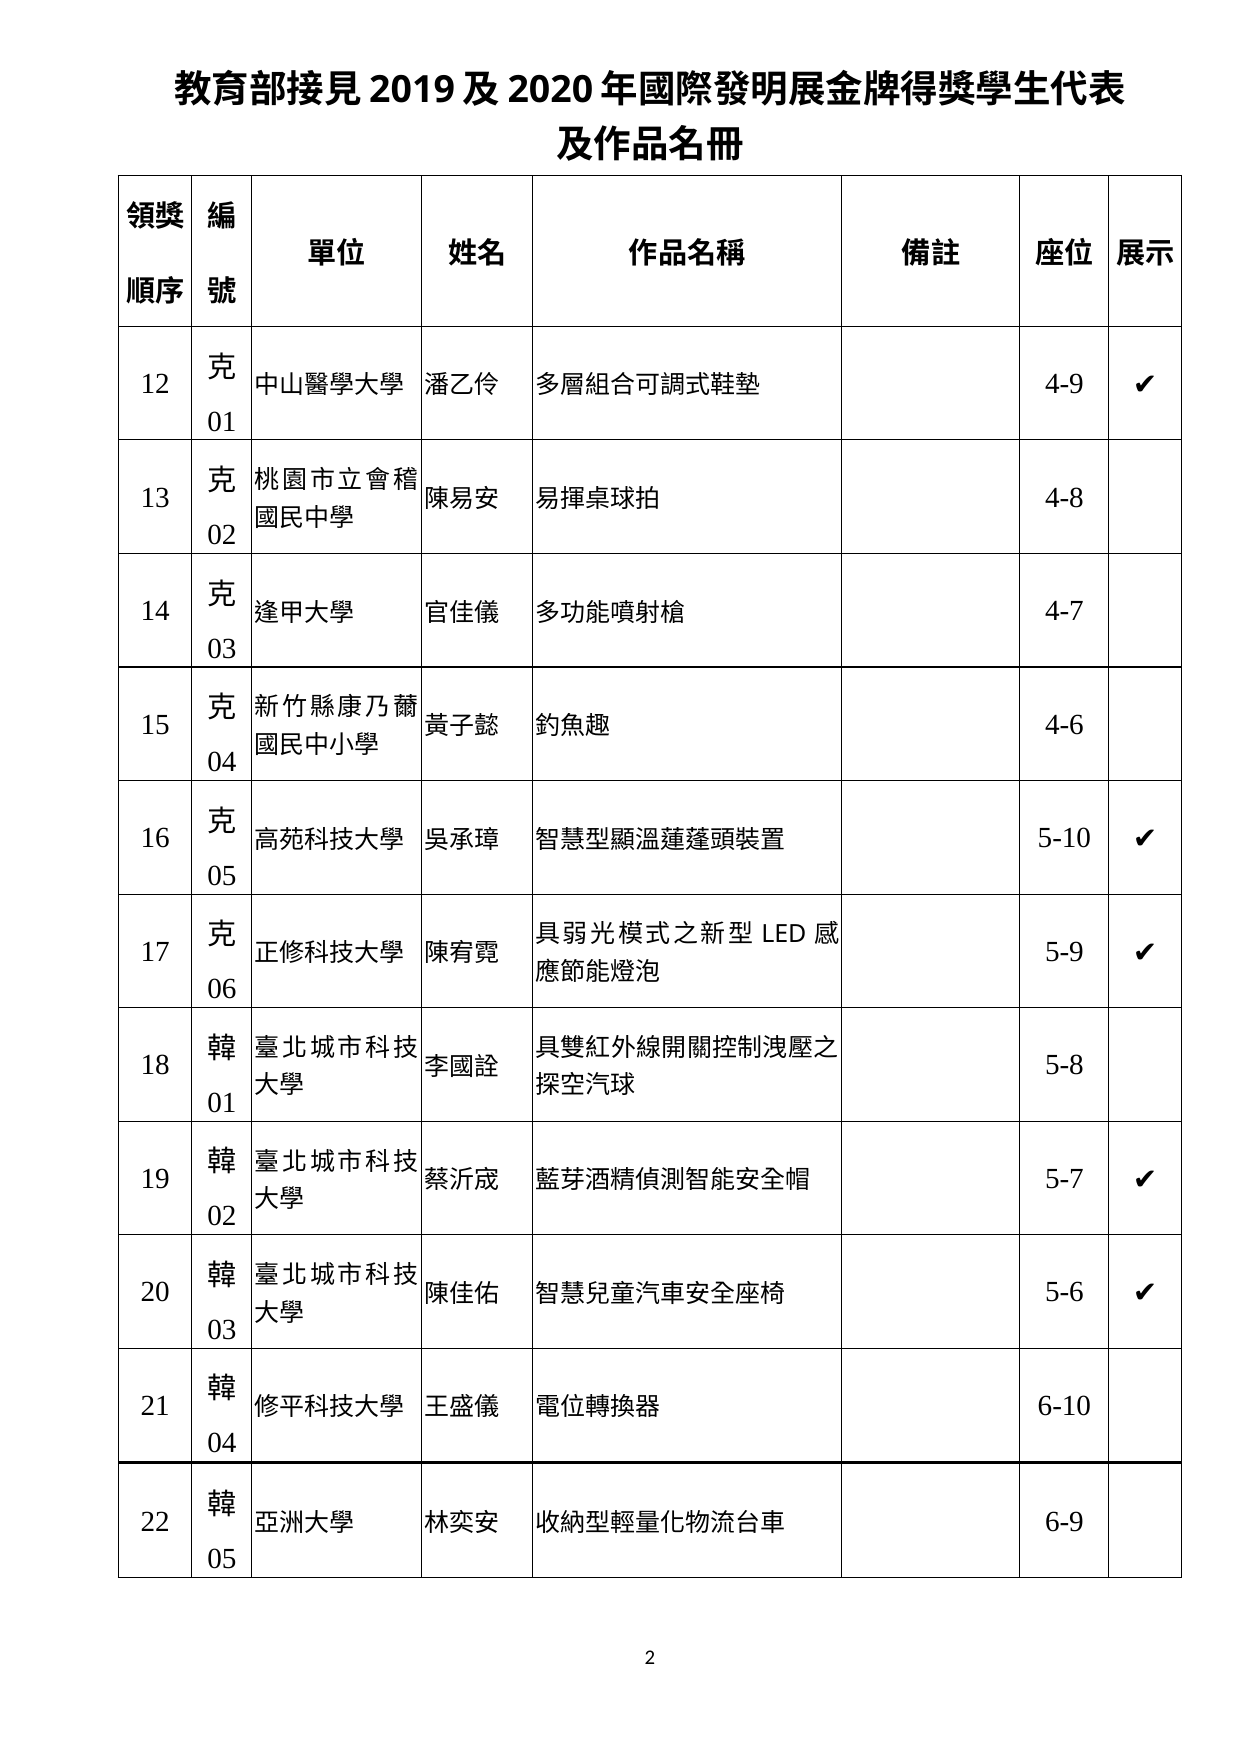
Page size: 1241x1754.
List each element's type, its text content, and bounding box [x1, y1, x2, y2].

table_cell 具雙紅外線開關控制洩壓之探空汽球 [533, 1008, 841, 1121]
table_cell 臺北城市科技大學 [252, 1122, 421, 1234]
table_cell 6-10 [1020, 1349, 1108, 1461]
table_cell [842, 327, 1019, 439]
table_cell 韓04 [192, 1349, 251, 1461]
table_cell [1109, 1464, 1181, 1577]
table_cell 19 [119, 1122, 191, 1234]
table_cell 逢甲大學 [252, 554, 421, 666]
table_cell [842, 440, 1019, 553]
table_cell 克02 [192, 440, 251, 553]
table_cell 5-6 [1020, 1235, 1108, 1348]
table_cell 智慧型顯溫蓮蓬頭裝置 [533, 781, 841, 893]
table_cell 藍芽酒精偵測智能安全帽 [533, 1122, 841, 1234]
table_cell ✔ [1109, 1235, 1181, 1348]
table_cell 臺北城市科技大學 [252, 1235, 421, 1348]
table_cell ✔ [1109, 781, 1181, 893]
table_cell 5-7 [1020, 1122, 1108, 1234]
table_cell 克03 [192, 554, 251, 666]
table_cell 林奕安 [422, 1464, 532, 1577]
table_cell [842, 554, 1019, 666]
table_cell 4-9 [1020, 327, 1108, 439]
table_cell 智慧兒童汽車安全座椅 [533, 1235, 841, 1348]
table_cell 韓02 [192, 1122, 251, 1234]
table_cell 蔡沂宬 [422, 1122, 532, 1234]
table_cell [842, 1464, 1019, 1577]
table_cell 韓05 [192, 1464, 251, 1577]
table_cell 陳宥霓 [422, 895, 532, 1007]
table_cell 亞洲大學 [252, 1464, 421, 1577]
table_header 單位 [252, 176, 421, 326]
table_header 編號 [192, 176, 251, 326]
table_header 姓名 [422, 176, 532, 326]
table_cell 13 [119, 440, 191, 553]
table_cell [1109, 1008, 1181, 1121]
table_cell 4-6 [1020, 668, 1108, 780]
table_cell [842, 1008, 1019, 1121]
table_cell 16 [119, 781, 191, 893]
table_cell [842, 1349, 1019, 1461]
table_cell ✔ [1109, 327, 1181, 439]
table_cell [842, 781, 1019, 893]
table_header 領獎順序 [119, 176, 191, 326]
table_cell [1109, 668, 1181, 780]
table_header 座位 [1020, 176, 1108, 326]
table_cell 臺北城市科技大學 [252, 1008, 421, 1121]
table_cell 克06 [192, 895, 251, 1007]
table_cell 克04 [192, 668, 251, 780]
table_cell 具弱光模式之新型LED感應節能燈泡 [533, 895, 841, 1007]
table_cell [1109, 554, 1181, 666]
table_cell 釣魚趣 [533, 668, 841, 780]
table_cell 20 [119, 1235, 191, 1348]
table_cell [1109, 1349, 1181, 1461]
table_cell [842, 1235, 1019, 1348]
table_cell 多層組合可調式鞋墊 [533, 327, 841, 439]
table_cell 21 [119, 1349, 191, 1461]
table_cell 克05 [192, 781, 251, 893]
table_cell 多功能噴射槍 [533, 554, 841, 666]
table_cell 王盛儀 [422, 1349, 532, 1461]
table_cell 22 [119, 1464, 191, 1577]
table_cell 李國詮 [422, 1008, 532, 1121]
table_cell 5-9 [1020, 895, 1108, 1007]
table_cell [1109, 440, 1181, 553]
table_cell 17 [119, 895, 191, 1007]
table_cell 吳承璋 [422, 781, 532, 893]
table_header 展示 [1109, 176, 1181, 326]
table_cell 高苑科技大學 [252, 781, 421, 893]
table_cell 收納型輕量化物流台車 [533, 1464, 841, 1577]
table_cell 15 [119, 668, 191, 780]
table_cell 潘乙伶 [422, 327, 532, 439]
table_cell [842, 668, 1019, 780]
table_cell [842, 1122, 1019, 1234]
table_cell 18 [119, 1008, 191, 1121]
table_cell 修平科技大學 [252, 1349, 421, 1461]
table_cell ✔ [1109, 1122, 1181, 1234]
table_cell [842, 895, 1019, 1007]
table_cell 陳佳佑 [422, 1235, 532, 1348]
table_header 作品名稱 [533, 176, 841, 326]
table_cell 中山醫學大學 [252, 327, 421, 439]
table_cell 4-7 [1020, 554, 1108, 666]
table_cell 新竹縣康乃薾國民中小學 [252, 668, 421, 780]
table_cell 韓01 [192, 1008, 251, 1121]
table_cell 桃園市立會稽國民中學 [252, 440, 421, 553]
table_cell 6-9 [1020, 1464, 1108, 1577]
table_cell ✔ [1109, 895, 1181, 1007]
table_header 備註 [842, 176, 1019, 326]
table_cell 正修科技大學 [252, 895, 421, 1007]
table_cell 官佳儀 [422, 554, 532, 666]
table_cell 12 [119, 327, 191, 439]
table_cell 5-10 [1020, 781, 1108, 893]
table_cell 5-8 [1020, 1008, 1108, 1121]
table_cell 電位轉換器 [533, 1349, 841, 1461]
table_cell 克01 [192, 327, 251, 439]
table_cell 韓03 [192, 1235, 251, 1348]
table_cell 14 [119, 554, 191, 666]
table_cell 黃子懿 [422, 668, 532, 780]
table_cell 易揮桌球拍 [533, 440, 841, 553]
table_cell 陳易安 [422, 440, 532, 553]
table_cell 4-8 [1020, 440, 1108, 553]
